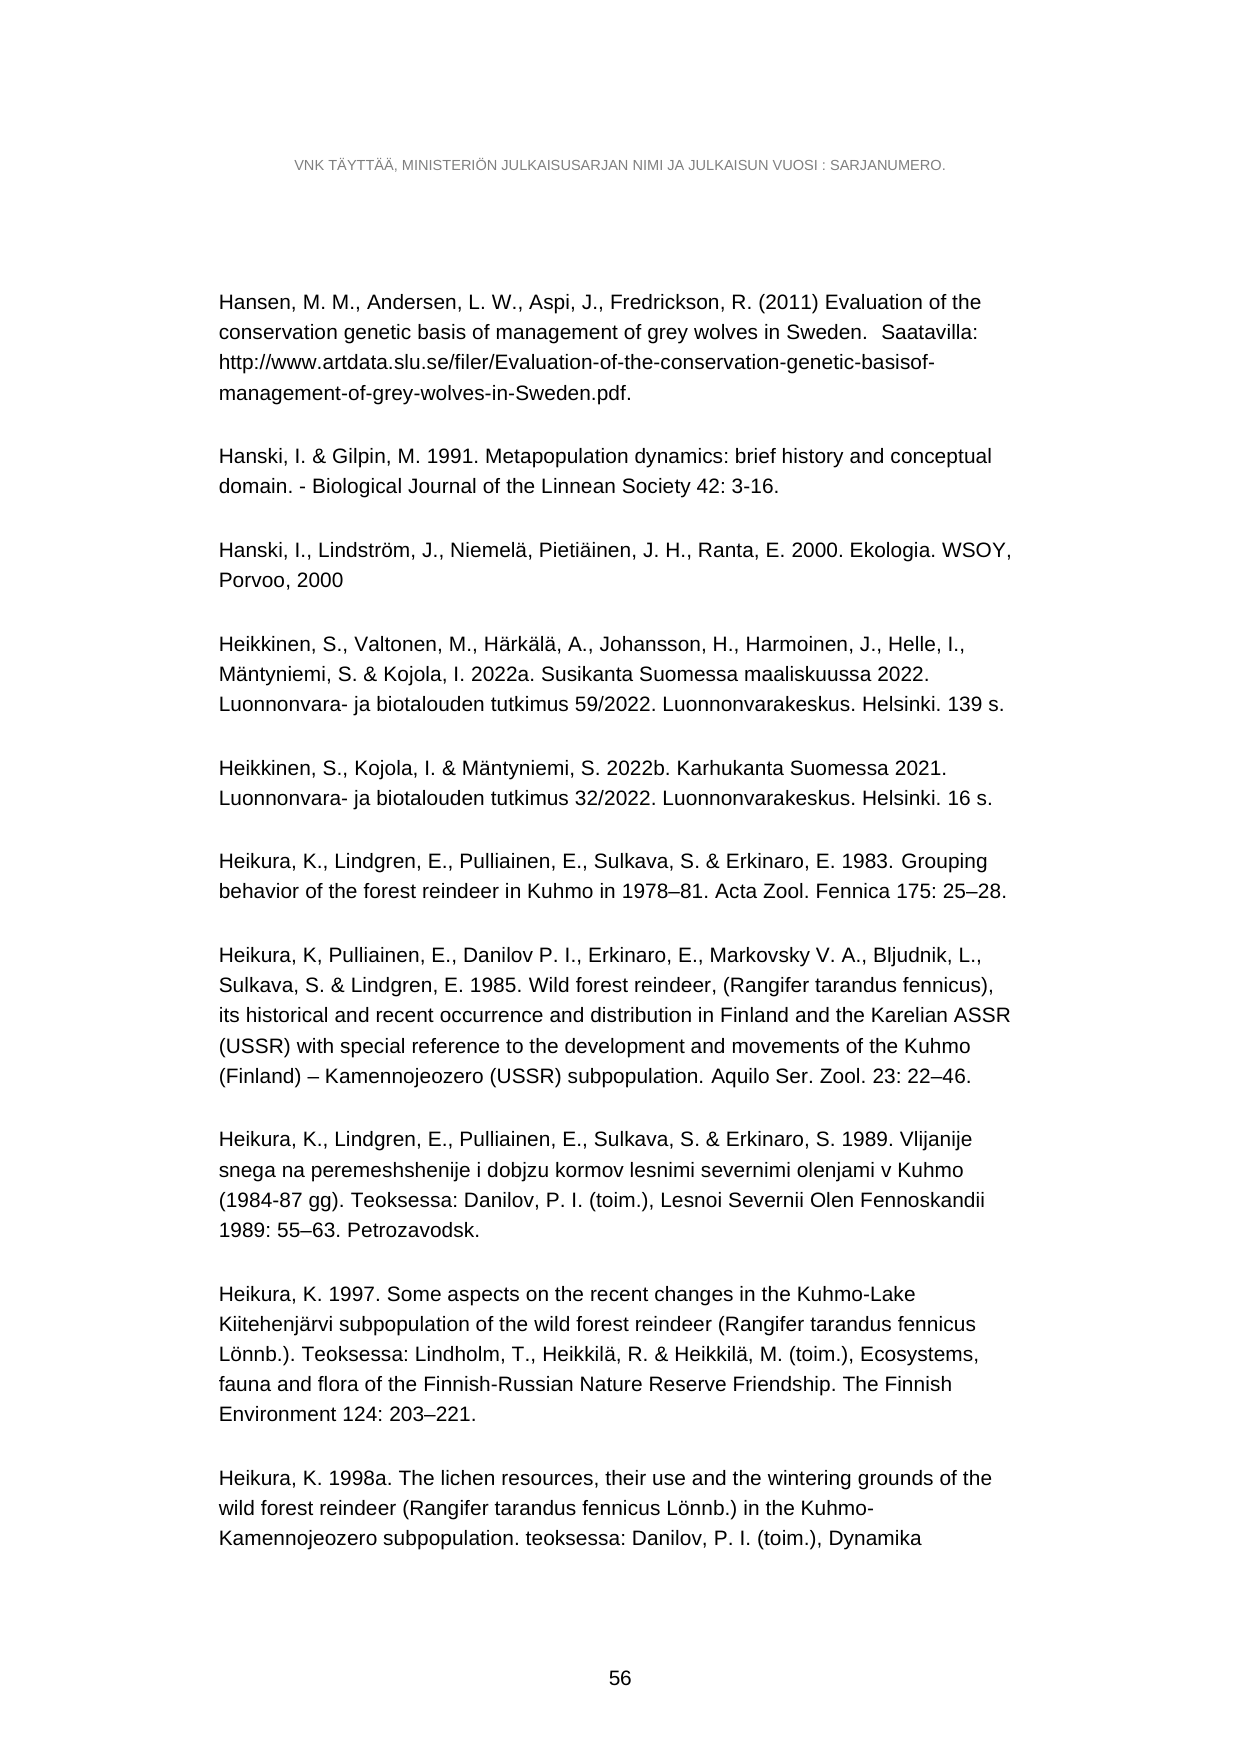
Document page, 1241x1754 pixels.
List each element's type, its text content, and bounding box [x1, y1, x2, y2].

text Heikkinen, S., Valtonen, M., Härkälä, A., Johansson, H., Harmoinen, J., Helle, I., Mäntyniemi, S. & Kojola, I. 2022a. Susikanta Suomessa maaliskuussa 2022. Luonnonvara- ja biotalouden tutkimus 59/2022. Luonnonvarakeskus. Helsinki. 139 s. [218, 625, 1022, 716]
text Heikkinen, S., Kojola, I. & Mäntyniemi, S. 2022b. Karhukanta Suomessa 2021. Luonnonvara- ja biotalouden tutkimus 32/2022. Luonnonvarakeskus. Helsinki. 16 s. [218, 749, 1022, 809]
text Hanski, I. & Gilpin, M. 1991. Metapopulation dynamics: brief history and conceptual domain. - Biological Journal of the Linnean Society 42: 3-16. [218, 438, 1022, 498]
text Heikura, K., Lindgren, E., Pulliainen, E., Sulkava, S. & Erkinaro, E. 1983. Grouping behavior of the forest reindeer in Kuhmo in 1978–81. Acta Zool. Fennica 175: 25–28. [218, 843, 1022, 903]
text Hansen, M. M., Andersen, L. W., Aspi, J., Fredrickson, R. (2011) Evaluation of the conservation genetic basis of management of grey wolves in Sweden. Saatavilla: http://www.artdata.slu.se/filer/Evaluation-of-the-conservation-genetic-basisof-management-of-grey-wolves-in-Sweden.pdf. [218, 283, 1022, 404]
text Heikura, K., Lindgren, E., Pulliainen, E., Sulkava, S. & Erkinaro, S. 1989. Vlijanije snega na peremeshshenije i dobjzu kormov lesnimi severnimi olenjami v Kuhmo (1984-87 gg). Teoksessa: Danilov, P. I. (toim.), Lesnoi Severnii Olen Fennoskandii 1989: 55–63. Petrozavodsk. [218, 1121, 1022, 1242]
text Hanski, I., Lindström, J., Niemelä, Pietiäinen, J. H., Ranta, E. 2000. Ekologia. WSOY, Porvoo, 2000 [218, 531, 1022, 592]
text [218, 1459, 1022, 1550]
text Heikura, K. 1997. Some aspects on the recent changes in the Kuhmo-Lake Kiitehenjärvi subpopulation of the wild forest reindeer (Rangifer tarandus fennicus Lönnb.). Teoksessa: Lindholm, T., Heikkilä, R. & Heikkilä, M. (toim.), Ecosystems, fauna and flora of the Finnish-Russian Nature Reserve Friendship. The Finnish Environment 124: 203–221. [218, 1275, 1022, 1426]
text Heikura, K, Pulliainen, E., Danilov P. I., Erkinaro, E., Markovsky V. A., Bljudnik, L., Sulkava, S. & Lindgren, E. 1985. Wild forest reindeer, (Rangifer tarandus fennicus), its historical and recent occurrence and distribution in Finland and the Karelian ASSR (USSR) with special reference to the development and movements of the Kuhmo (Finland) – Kamennojeozero (USSR) subpopulation. Aquilo Ser. Zool. 23: 22–46. [218, 937, 1022, 1088]
